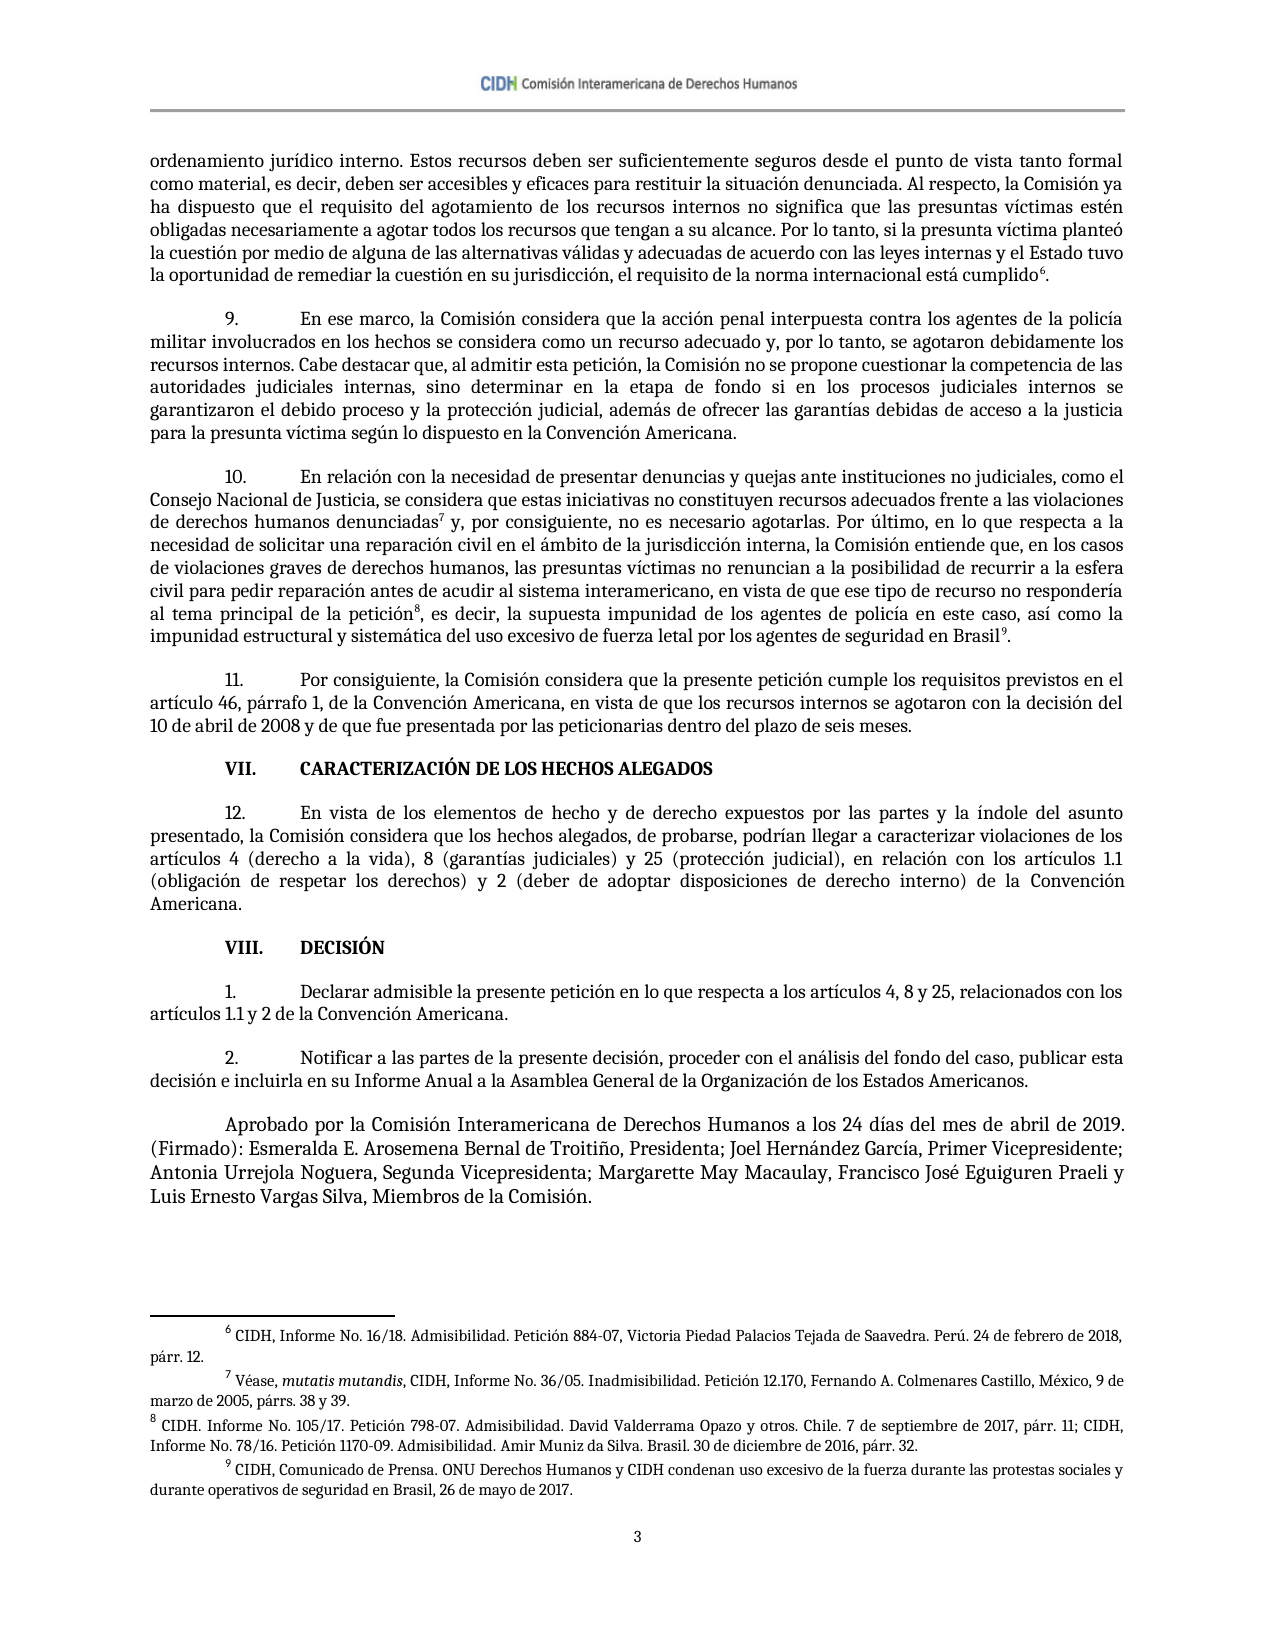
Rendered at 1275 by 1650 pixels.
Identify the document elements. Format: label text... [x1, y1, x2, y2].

list En ese marco, la Comisión considera que la acción penal interpuesta contra los agentes de la policía militar involucrados en los hechos se considera como un recurso adecuado y, por lo tanto, se agotaron debidamente los recursos internos. Cabe destacar que, al admitir esta petición, la Comisión no se propone cuestionar la competencia de las autoridades judiciales internas, sino determinar en la etapa de fondo si en los procesos judiciales internos se garantizaron el debido proceso y la protección judicial, además de ofrecer las garantías debidas de acceso a la justicia para la presunta víctima según lo dispuesto en la Convención Americana. [150, 308, 1125, 444]
list VII. CARACTERIZACIÓN DE LOS HECHOS ALEGADOS [225, 758, 1125, 781]
list Notificar a las partes de la presente decisión, proceder con el análisis del fondo del caso, publicar esta decisión e incluirla en su Informe Anual a la Asamblea General de la Organización de los Estados Americanos. [150, 1047, 1125, 1092]
list Aprobado por la Comisión Interamericana de Derechos Humanos a los 24 días del mes de abril de 2019. (Firmado): Esmeralda E. Arosemena Bernal de Troitiño, Presidenta; Joel Hernández García, Primer Vicepresidente; Antonia Urrejola Noguera, Segunda Vicepresidenta; Margarette May Macaulay, Francisco José Eguiguren Praeli y Luis Ernesto Vargas Silva, Miembros de la Comisión. [150, 1113, 1125, 1209]
list Declarar admisible la presente petición en lo que respecta a los artículos 4, 8 y 25, relacionados con los artículos 1.1 y 2 de la Convención Americana. [150, 980, 1125, 1026]
list Por consiguiente, la Comisión considera que la presente petición cumple los requisitos previstos en el artículo 46, párrafo 1, de la Convención Americana, en vista de que los recursos internos se agotaron con la decisión del 10 de abril de 2008 y de que fue presentada por las peticionarias dentro del plazo de seis meses. [150, 669, 1125, 737]
list VIII. DECISIÓN [225, 937, 1125, 959]
list En vista de los elementos de hecho y de derecho expuestos por las partes y la índole del asunto presentado, la Comisión considera que los hechos alegados, de probarse, podrían llegar a caracterizar violaciones de los artículos 4 (derecho a la vida), 8 (garantías judiciales) y 25 (protección judicial), en relación con los artículos 1.1 (obligación de respetar los derechos) y 2 (deber de adoptar disposiciones de derecho interno) de la Convención Americana. [150, 802, 1125, 916]
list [150, 150, 1125, 287]
picture [475, 75, 800, 93]
list En relación con la necesidad de presentar denuncias y quejas ante instituciones no judiciales, como el Consejo Nacional de Justicia, se considera que estas iniciativas no constituyen recursos adecuados frente a las violaciones de derechos humanos denunciadas y, por consiguiente, no es necesario agotarlas. Por último, en lo que respecta a la necesidad de solicitar una reparación civil en el ámbito de la jurisdicción interna, la Comisión entiende que, en los casos de violaciones graves de derechos humanos, las presuntas víctimas no renuncian a la posibilidad de recurrir a la esfera civil para pedir reparación antes de acudir al sistema interamericano, en vista de que ese tipo de recurso no respondería al tema principal de la petición, es decir, la supuesta impunidad de los agentes de policía en este caso, así como la impunidad estructural y sistemática del uso excesivo de fuerza letal por los agentes de seguridad en Brasil. [150, 465, 1125, 648]
